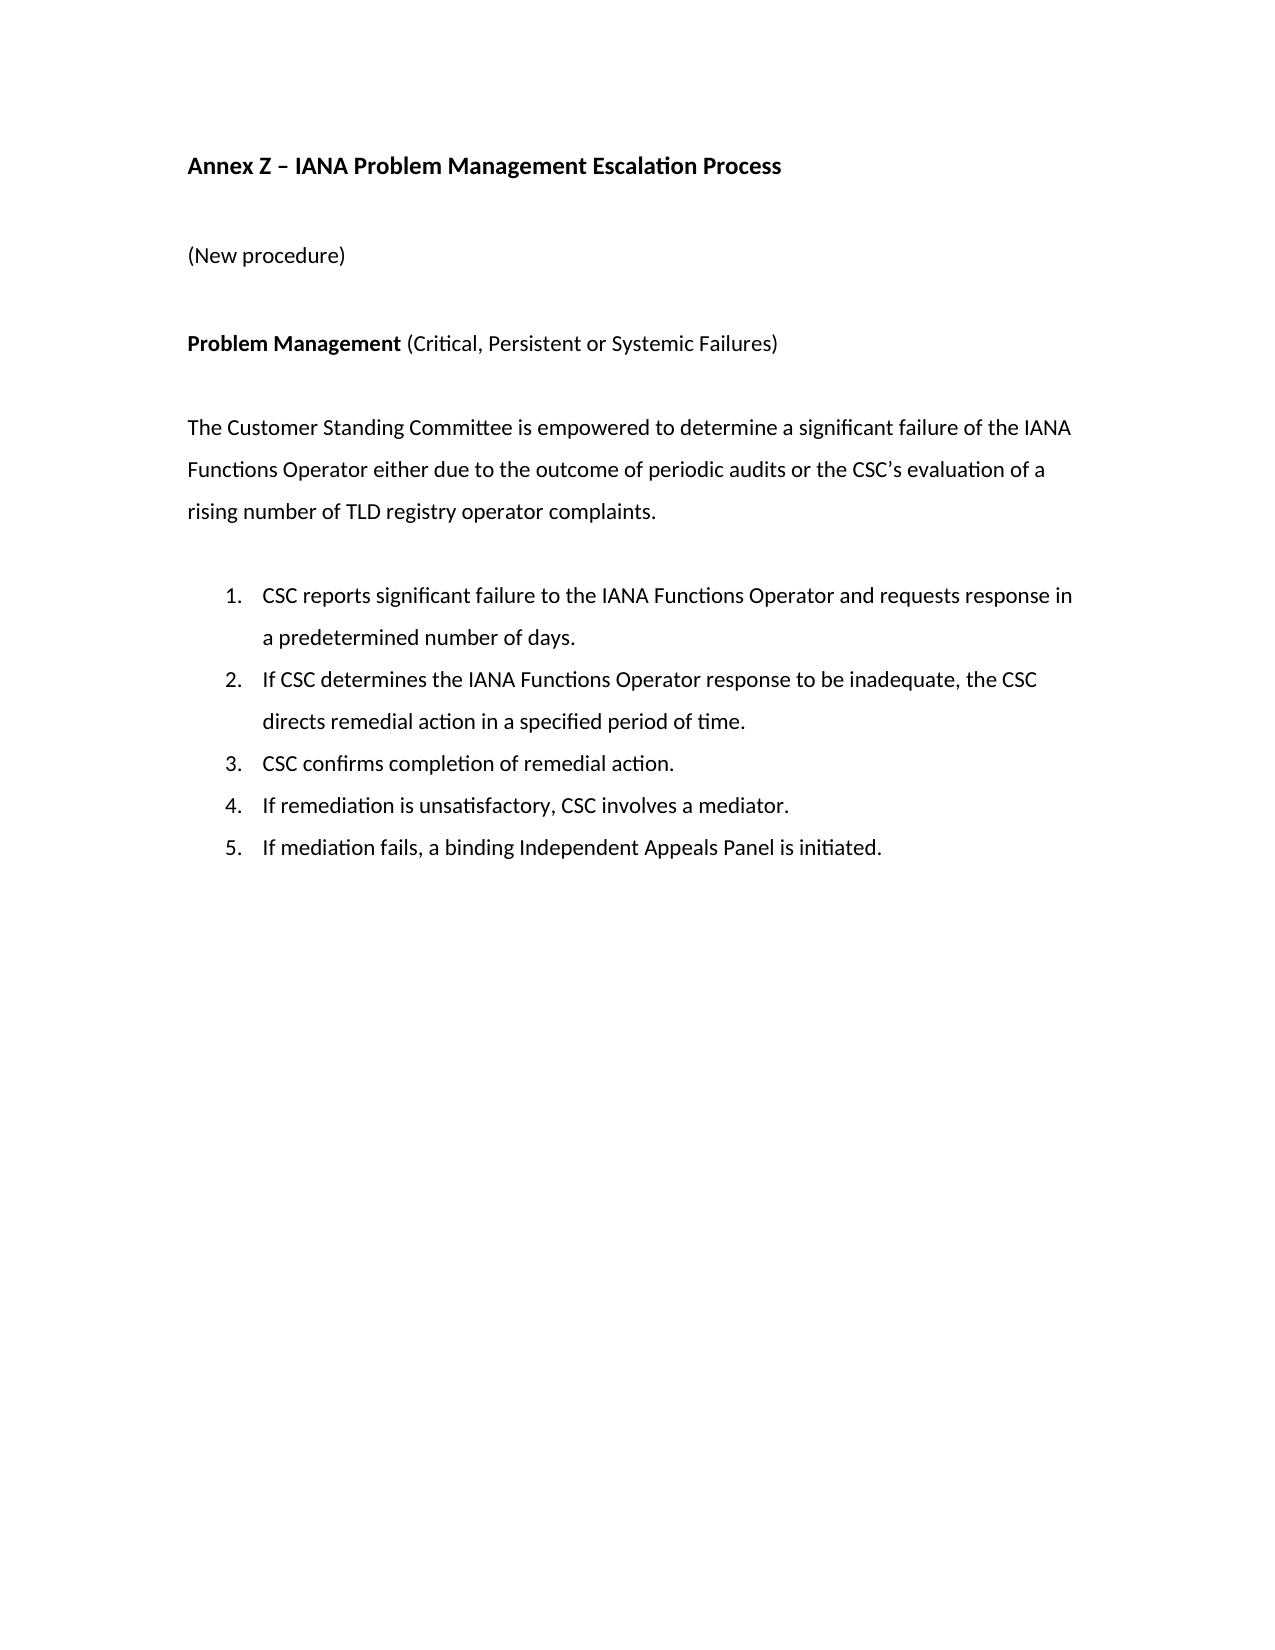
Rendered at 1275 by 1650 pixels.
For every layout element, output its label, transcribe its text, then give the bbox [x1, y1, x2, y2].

list CSC reports significant failure to the IANA Functions Operator and requests response in a predetermined number of days. [225, 581, 1087, 651]
list CSC confirms completion of remedial action. [225, 749, 1087, 777]
list If CSC determines the IANA Functions Operator response to be inadequate, the CSC directs remedial action in a specified period of time. [225, 665, 1087, 735]
list If mediation fails, a binding Independent Appeals Panel is initiated. [225, 833, 1087, 861]
text Problem Management (Critical, Persistent or Systemic Failures) [187, 329, 1087, 357]
text Annex Z – IANA Problem Management Escalation Process [187, 150, 1087, 181]
text The Customer Standing Committee is empowered to determine a significant failure of the IANA Functions Operator either due to the outcome of periodic audits or the CSC’s evaluation of a rising number of TLD registry operator complaints. [187, 413, 1087, 525]
text (New procedure) [187, 241, 1087, 269]
list If remediation is unsatisfactory, CSC involves a mediator. [225, 791, 1087, 819]
